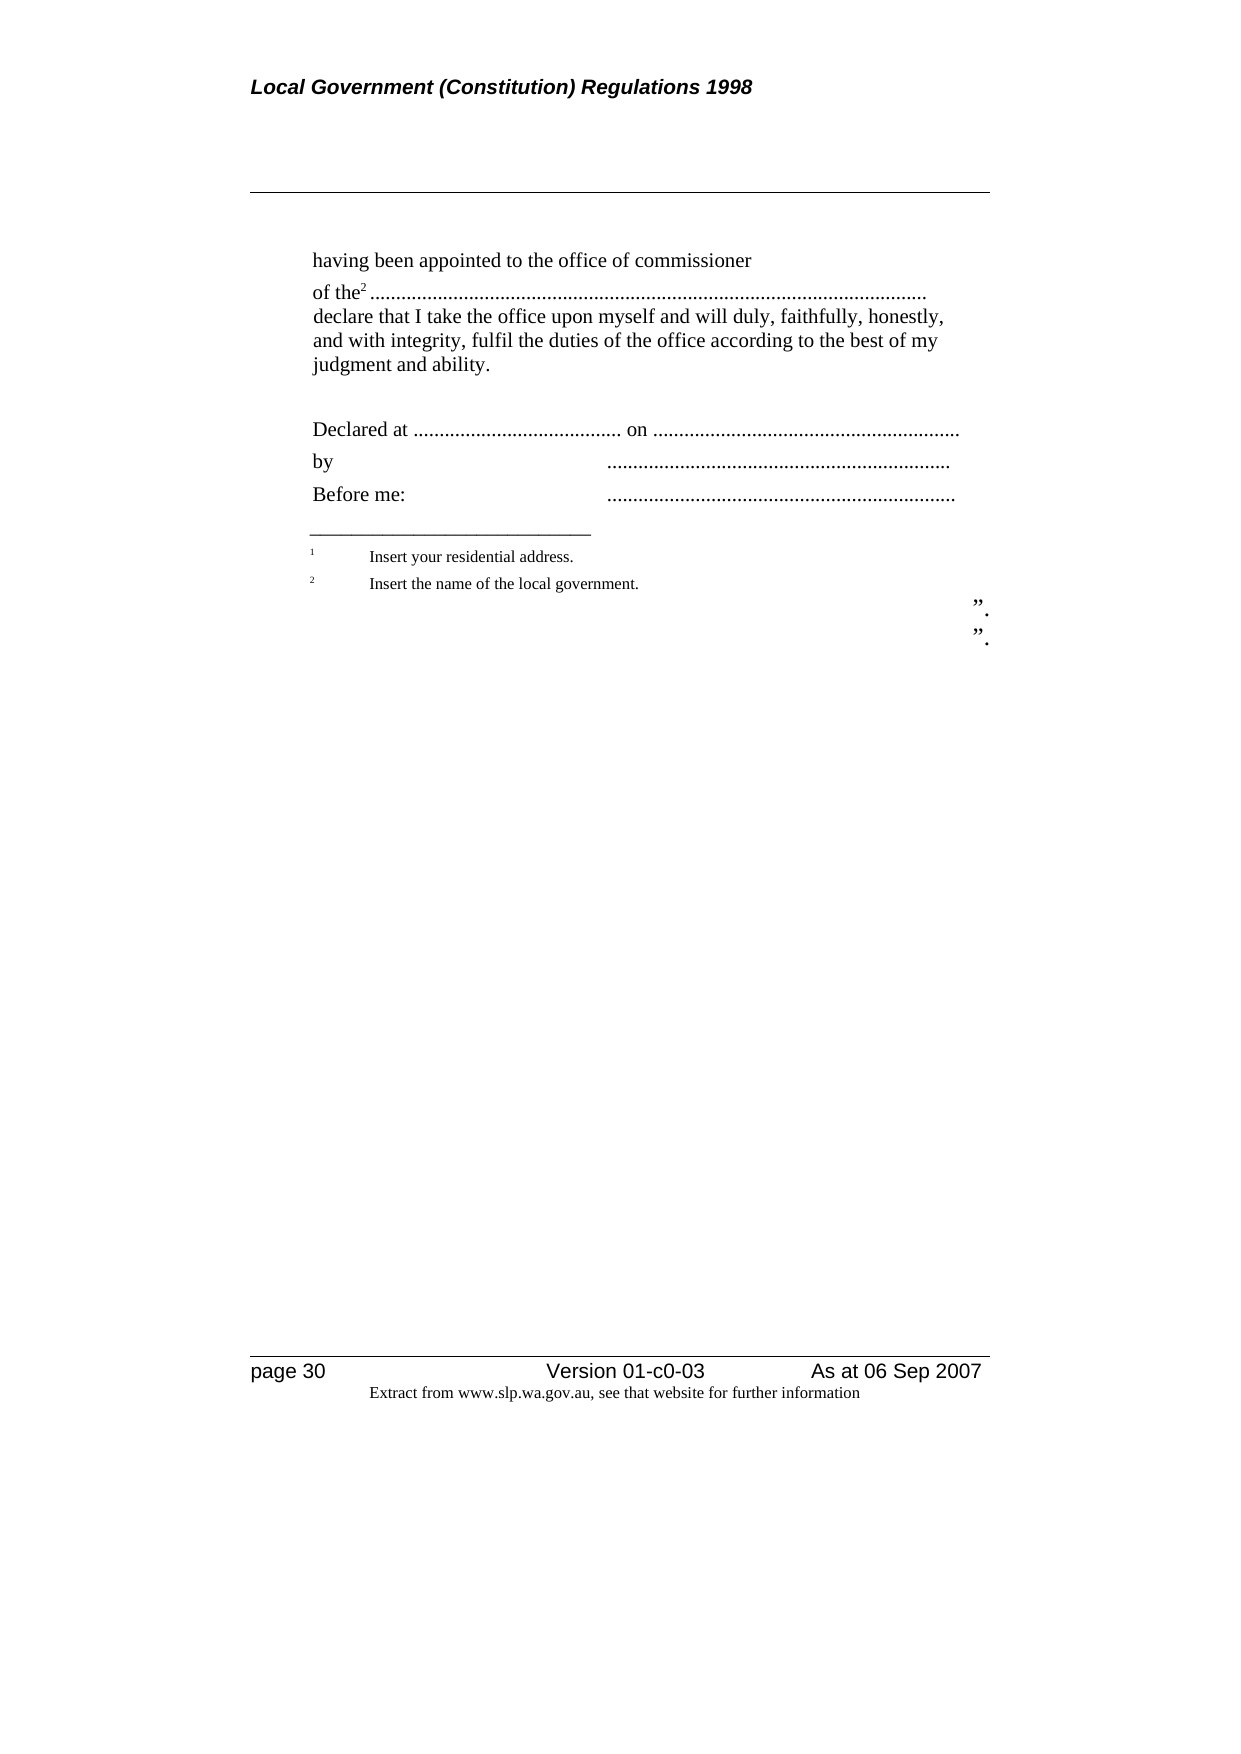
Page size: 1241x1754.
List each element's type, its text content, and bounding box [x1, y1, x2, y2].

text ___________________________ [309, 514, 960, 538]
text of the2 ........................................................................................................... declare that I take the office upon myself and will duly, faithfully, honestly, and with integrity, fulfil the duties of the office according to the best of my judgment and ability. [312, 280, 960, 376]
text ”. [250, 622, 990, 651]
text Declared at ........................................ on ........................................................... [312, 417, 960, 441]
text by .................................................................. [312, 449, 960, 473]
text having been appointed to the office of commissioner [312, 247, 960, 272]
text 2 Insert the name of the local government. [309, 574, 960, 593]
text Before me: ................................................................... [312, 482, 960, 506]
text ”. [250, 593, 990, 622]
text 1 Insert your residential address. [309, 546, 960, 566]
